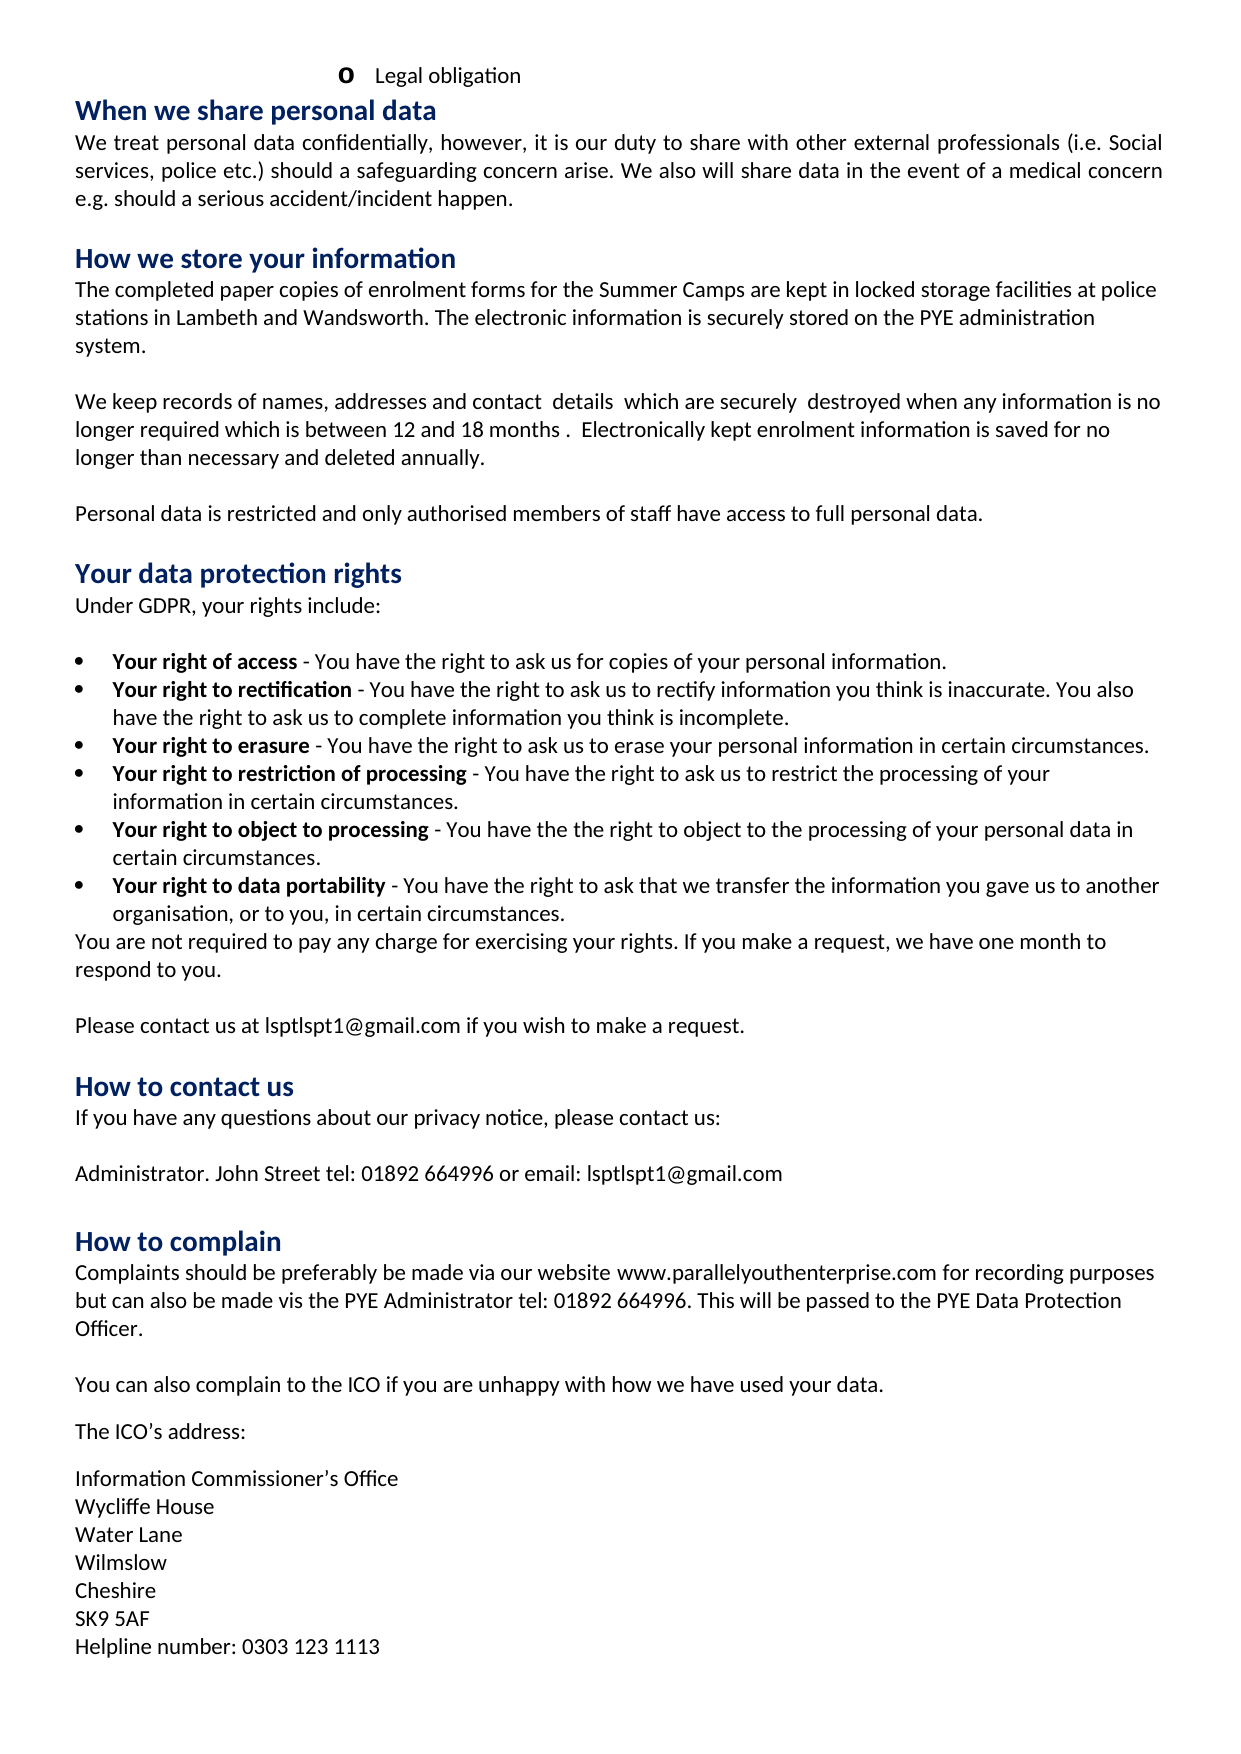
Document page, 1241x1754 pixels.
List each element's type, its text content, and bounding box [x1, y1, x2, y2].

text Helpline number: 0303 123 1113 [75, 1632, 1165, 1661]
text Under GDPR, your rights include: [75, 591, 1165, 619]
text You can also complain to the ICO if you are unhappy with how we have used your data. [75, 1371, 1165, 1399]
text How to contact us [75, 1068, 1165, 1103]
text How we store your information [75, 240, 1165, 275]
text Personal data is restricted and only authorised members of staff have access to full personal data. [75, 499, 1165, 528]
list Your right of access - You have the right to ask us for copies of your personal information. [75, 647, 1165, 675]
text Wilmslow [75, 1548, 1165, 1576]
list Your right to rectification - You have the right to ask us to rectify information you think is inaccurate. You also have the right to ask us to complete information you think is incomplete. [75, 675, 1165, 731]
text Please contact us at lsptlspt1@gmail.com if you wish to make a request. [75, 1012, 1165, 1039]
list Legal obligation [337, 59, 1165, 92]
text How to complain [75, 1223, 1165, 1258]
text When we share personal data [75, 92, 1165, 128]
text The ICO’s address: [75, 1417, 1165, 1446]
text Wycliffe House [75, 1492, 1165, 1520]
text Cheshire [75, 1576, 1165, 1604]
list Your right to erasure - You have the right to ask us to erase your personal information in certain circumstances. [75, 731, 1165, 759]
text SK9 5AF [75, 1604, 1165, 1632]
text You are not required to pay any charge for exercising your rights. If you make a request, we have one month to respond to you. [75, 927, 1165, 983]
text We keep records of names, addresses and contact details which are securely destroyed when any information is no longer required which is between 12 and 18 months . Electronically kept enrolment information is saved for no longer than necessary and deleted annually. [75, 387, 1165, 472]
text Water Lane [75, 1520, 1165, 1548]
text Complaints should be preferably be made via our website www.parallelyouthenterprise.com for recording purposes but can also be made vis the PYE Administrator tel: 01892 664996. This will be passed to the PYE Data Protection Officer. [75, 1258, 1165, 1343]
list Your right to data portability - You have the right to ask that we transfer the information you gave us to another organisation, or to you, in certain circumstances. [75, 871, 1165, 927]
text Information Commissioner’s Office [75, 1464, 1165, 1492]
text We treat personal data confidentially, however, it is our duty to share with other external professionals (i.e. Social services, police etc.) should a safeguarding concern arise. We also will share data in the event of a medical concern e.g. should a serious accident/incident happen. [75, 128, 1165, 212]
list Your right to object to processing - You have the the right to object to the processing of your personal data in certain circumstances. [75, 815, 1165, 871]
text If you have any questions about our privacy notice, please contact us: [75, 1103, 1165, 1131]
text Your data protection rights [75, 556, 1165, 591]
list Your right to restriction of processing - You have the right to ask us to restrict the processing of your information in certain circumstances. [75, 759, 1165, 815]
text The completed paper copies of enrolment forms for the Summer Camps are kept in locked storage facilities at police stations in Lambeth and Wandsworth. The electronic information is securely stored on the PYE administration system. [75, 275, 1165, 359]
text Administrator. John Street tel: 01892 664996 or email: lsptlspt1@gmail.com [75, 1159, 1165, 1187]
